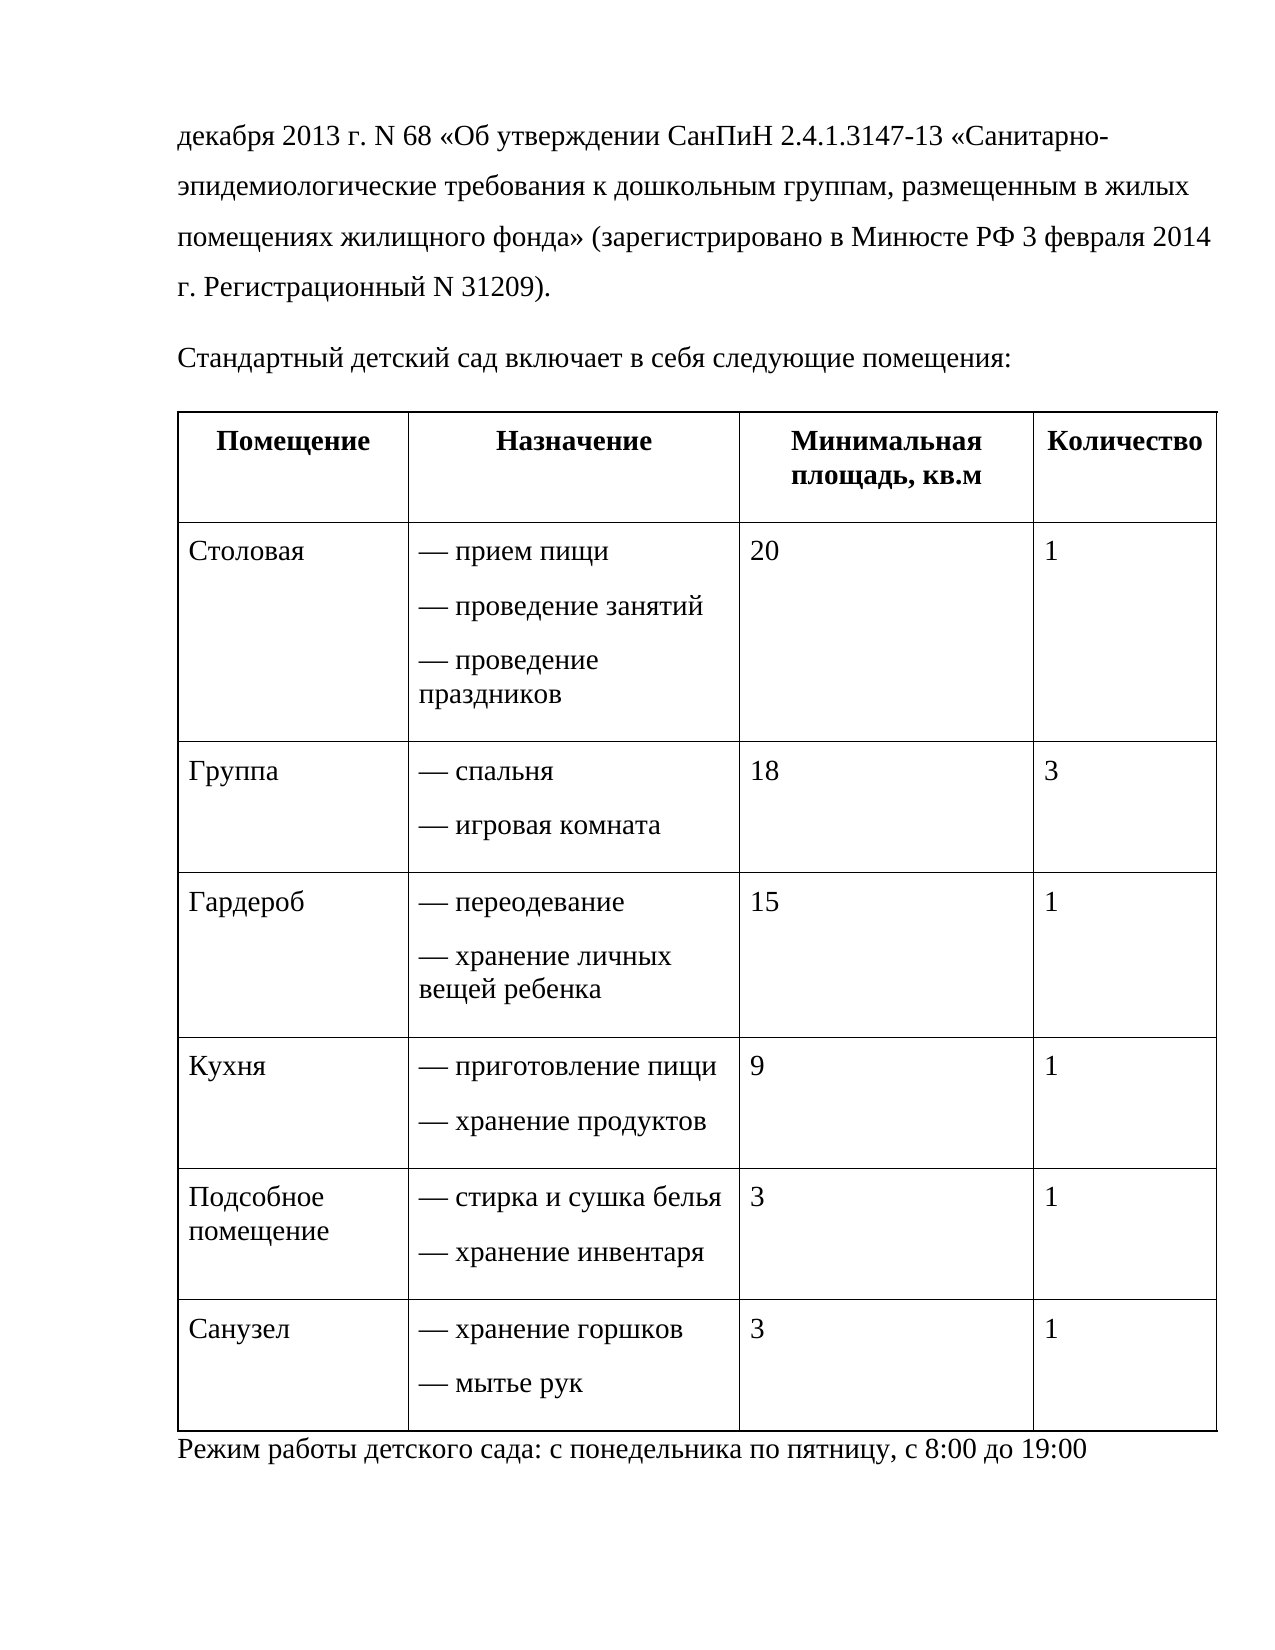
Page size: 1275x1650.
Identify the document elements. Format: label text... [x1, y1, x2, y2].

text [177, 118, 1216, 302]
table_cell 3 [1034, 742, 1216, 872]
table_cell Группа [179, 742, 408, 872]
table_cell 1 [1034, 523, 1216, 741]
table_cell Столовая [179, 523, 408, 741]
table_header Минимальная площадь, кв.м [740, 413, 1033, 522]
table_cell 20 [740, 523, 1033, 741]
table_cell 15 [740, 873, 1033, 1036]
text Режим работы детского сада: с понедельника по пятницу, с 8:00 до 19:00 [177, 1432, 1216, 1465]
table_header Помещение [179, 413, 408, 522]
table_cell 1 [1034, 1038, 1216, 1168]
table_cell 3 [740, 1300, 1033, 1430]
table_cell 18 [740, 742, 1033, 872]
table_cell 1 [1034, 1300, 1216, 1430]
table_cell Гардероб [179, 873, 408, 1036]
table_cell 9 [740, 1038, 1033, 1168]
table_cell — стирка и сушка белья — хранение инвентаря [409, 1169, 739, 1299]
table_cell 1 [1034, 873, 1216, 1036]
text Стандартный детский сад включает в себя следующие помещения: [177, 340, 1216, 374]
table_cell — переодевание — хранение личных вещей ребенка [409, 873, 739, 1036]
table_cell Подсобное помещение [179, 1169, 408, 1299]
table_cell Санузел [179, 1300, 408, 1430]
table_cell Кухня [179, 1038, 408, 1168]
table_cell — спальня — игровая комната [409, 742, 739, 872]
table_cell — прием пищи — проведение занятий — проведение праздников [409, 523, 739, 741]
table_cell 3 [740, 1169, 1033, 1299]
table_header Назначение [409, 413, 739, 522]
table_cell 1 [1034, 1169, 1216, 1299]
table_header Количество [1034, 413, 1216, 522]
table_cell — приготовление пищи — хранение продуктов [409, 1038, 739, 1168]
table_cell — хранение горшков — мытье рук [409, 1300, 739, 1430]
